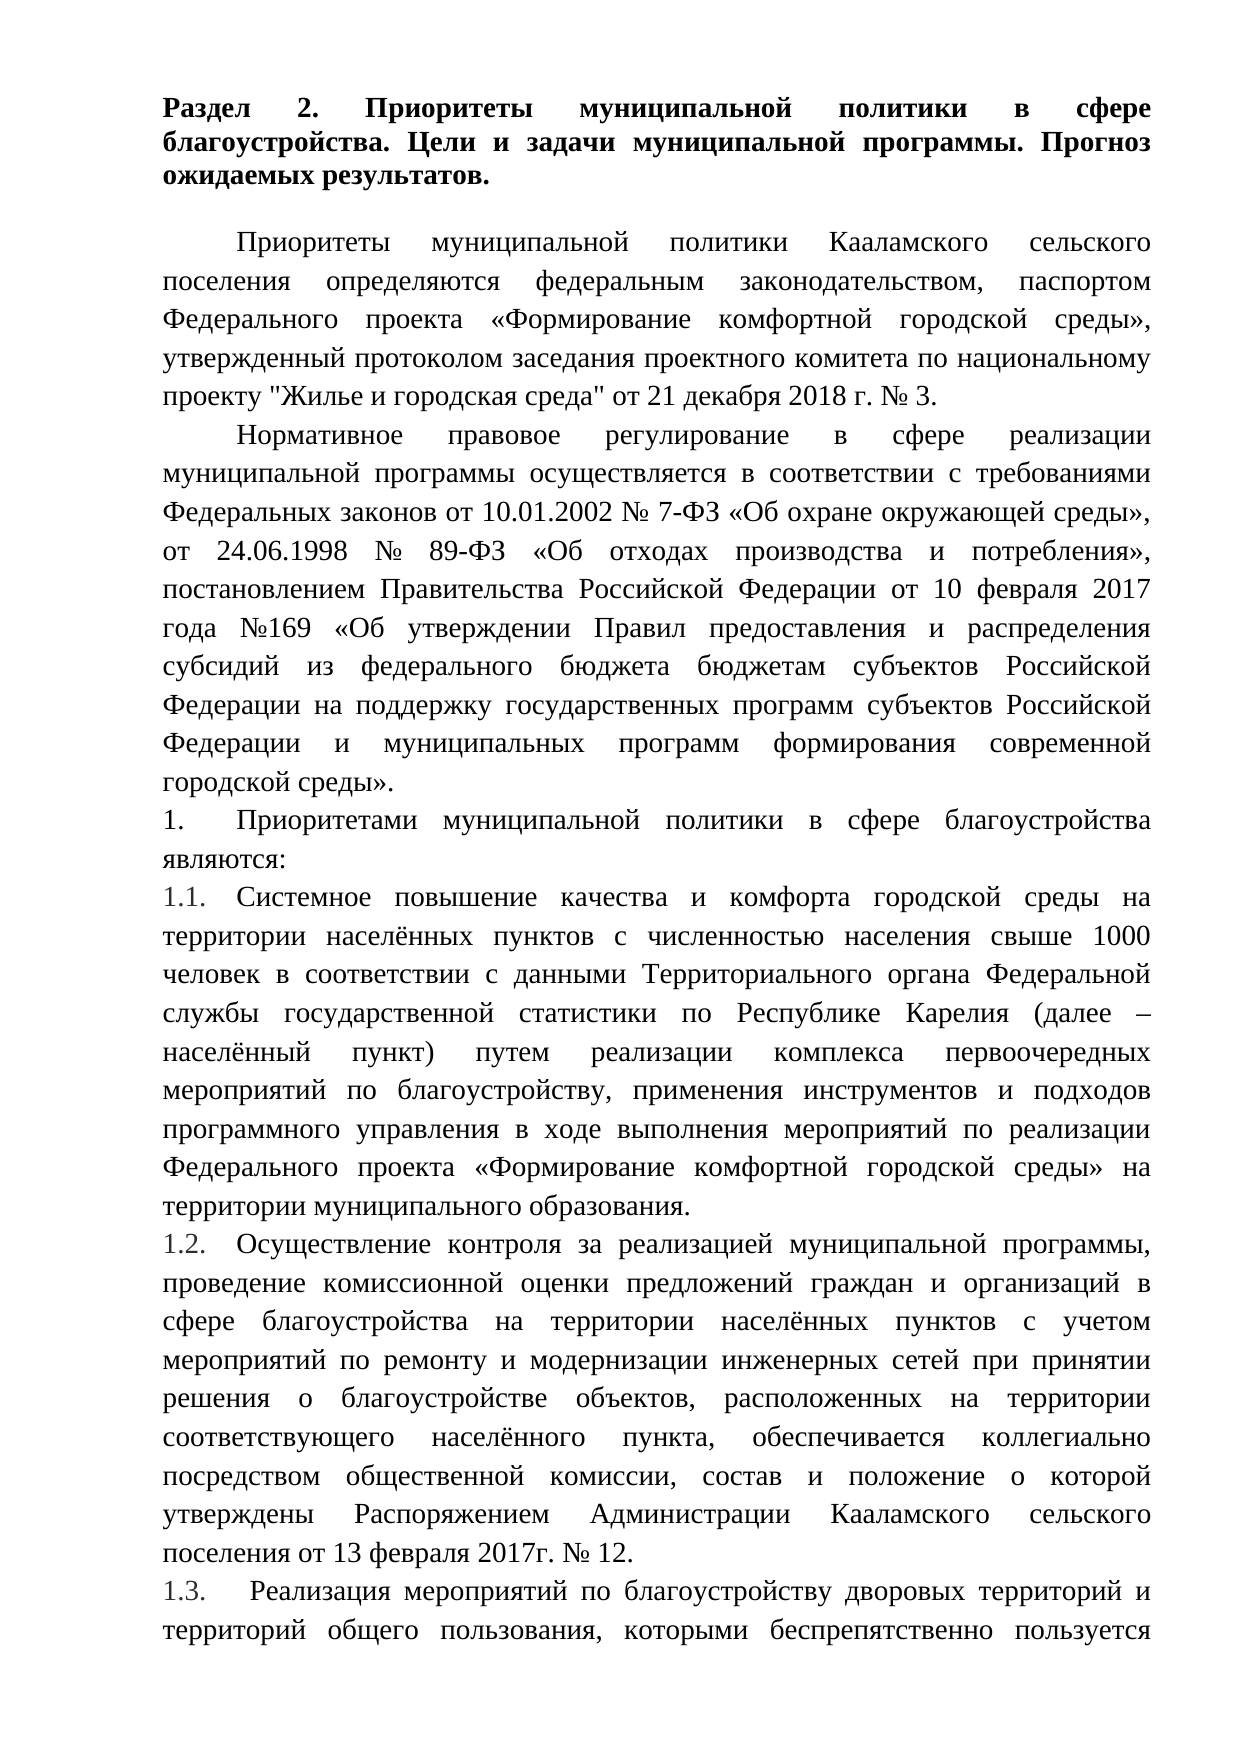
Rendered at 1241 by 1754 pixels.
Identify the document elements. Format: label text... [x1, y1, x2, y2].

list Приоритетами муниципальной политики в сфере благоустройства являются: [162, 802, 1152, 874]
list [162, 1573, 1152, 1645]
list Нормативное правовое регулирование в сфере реализации муниципальной программы осуществляется в соответствии с требованиями Федеральных законов от 10.01.2002 № 7-ФЗ «Об охране окружающей среды», от 24.06.1998 № 89-ФЗ «Об отходах производства и потребления», постановлением Правительства Российской Федерации от 10 февраля 2017 года №169 «Об утверждении Правил предоставления и распределения субсидий из федерального бюджета бюджетам субъектов Российской Федерации на поддержку государственных программ субъектов Российской Федерации и муниципальных программ формирования современной городской среды». [162, 417, 1152, 797]
list Осуществление контроля за реализацией муниципальной программы, проведение комиссионной оценки предложений граждан и организаций в сфере благоустройства на территории населённых пунктов с учетом мероприятий по ремонту и модернизации инженерных сетей при принятии решения о благоустройстве объектов, расположенных на территории соответствующего населённого пункта, обеспечивается коллегиально посредством общественной комиссии, состав и положение о которой утверждены Распоряжением Администрации Кааламского сельского поселения от 13 февраля 2017г. № 12. [162, 1226, 1152, 1568]
list Приоритеты муниципальной политики Кааламского сельского поселения определяются федеральным законодательством, паспортом Федерального проекта «Формирование комфортной городской среды», утвержденный протоколом заседания проектного комитета по национальному проекту "Жилье и городская среда" от 21 декабря 2018 г. № 3. [162, 224, 1152, 412]
list Раздел 2. Приоритеты муниципальной политики в сфере благоустройства. Цели и задачи муниципальной программы. Прогноз ожидаемых результатов. [162, 90, 1152, 191]
list Системное повышение качества и комфорта городской среды на территории населённых пунктов с численностью населения свыше 1000 человек в соответствии с данными Территориального органа Федеральной службы государственной статистики по Республике Карелия (далее – населённый пункт) путем реализации комплекса первоочередных мероприятий по благоустройству, применения инструментов и подходов программного управления в ходе выполнения мероприятий по реализации Федерального проекта «Формирование комфортной городской среды» на территории муниципального образования. [162, 879, 1152, 1221]
